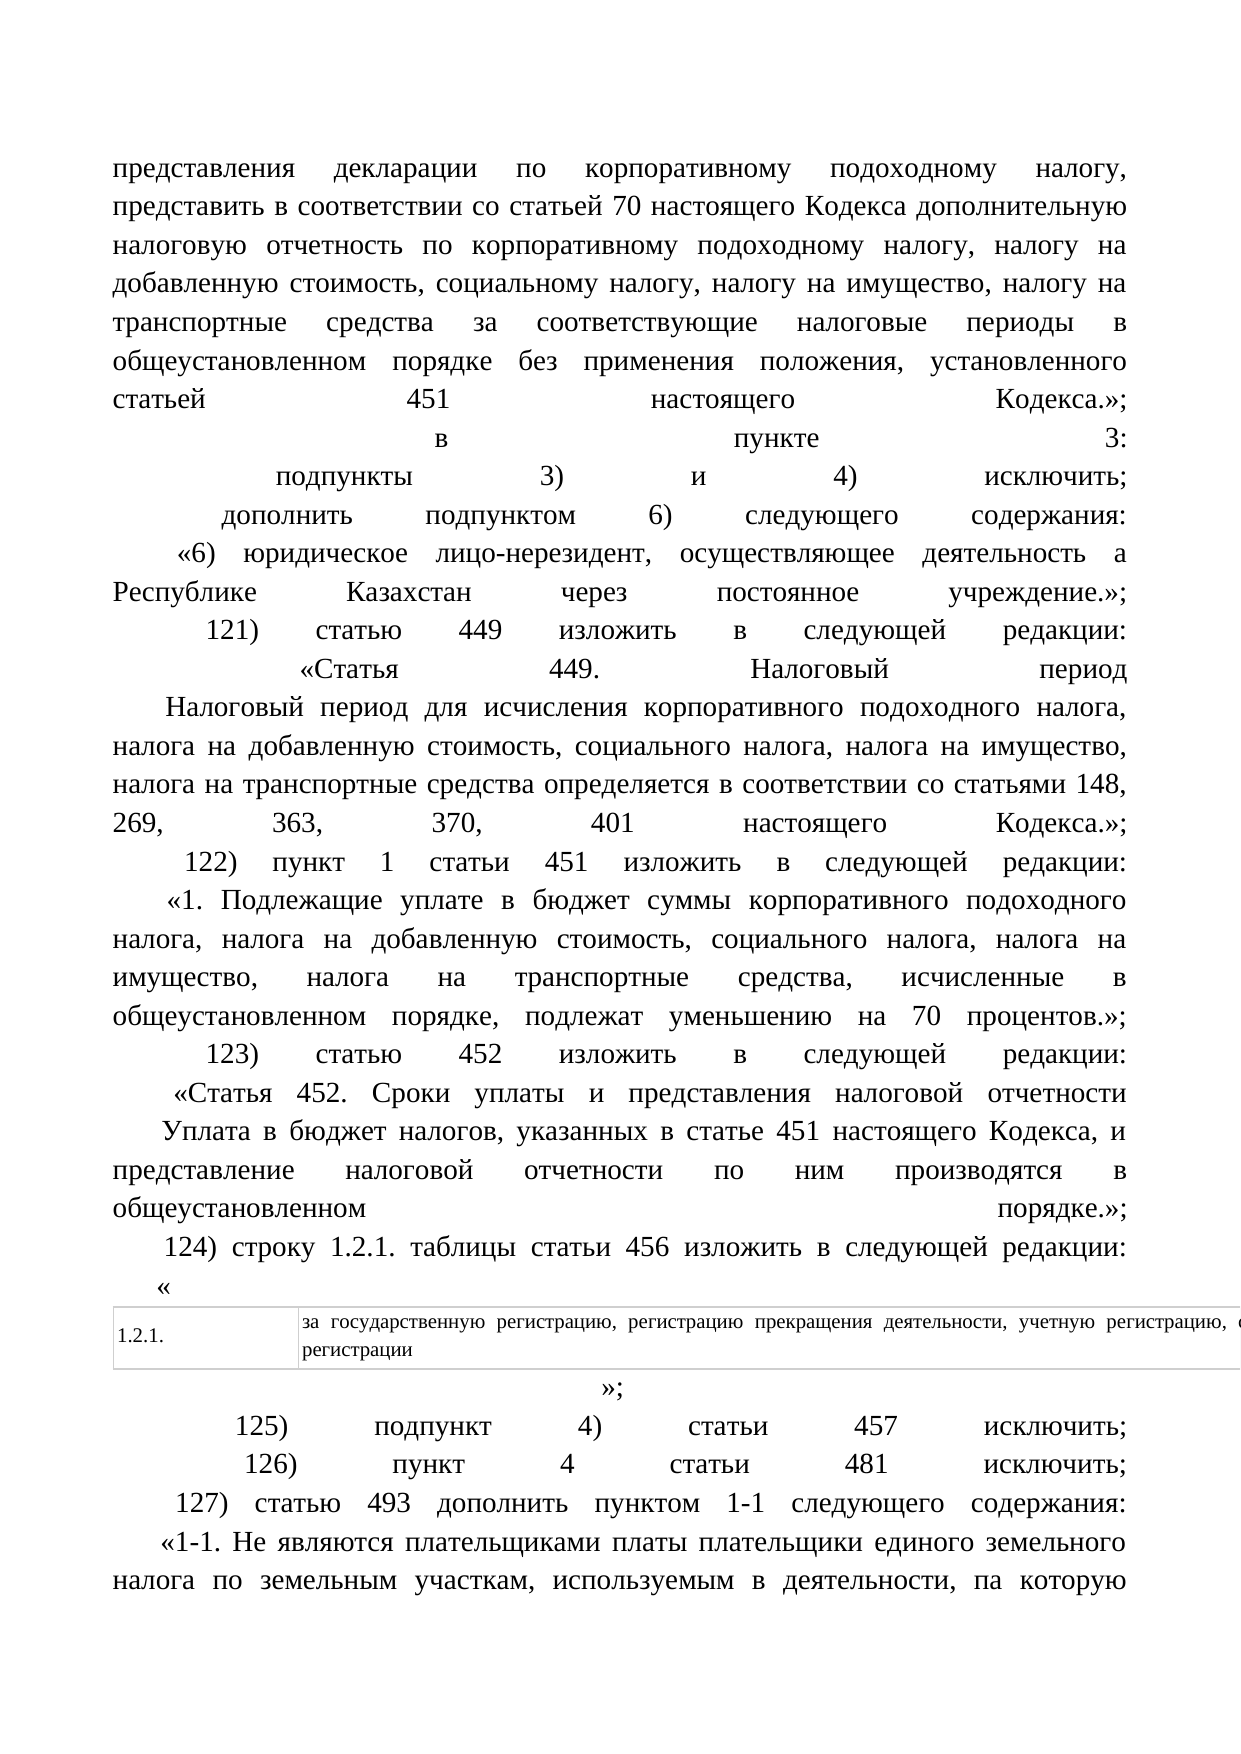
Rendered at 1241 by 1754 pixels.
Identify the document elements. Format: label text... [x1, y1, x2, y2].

table_header 1.2.1. [114, 1308, 298, 1368]
table_header за государственную регистрацию, регистрацию прекращения деятельности, учетную регистрацию, снятие с учетной регистрации [299, 1308, 1240, 1368]
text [112, 150, 1128, 1301]
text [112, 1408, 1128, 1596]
text »; [112, 1369, 1128, 1403]
